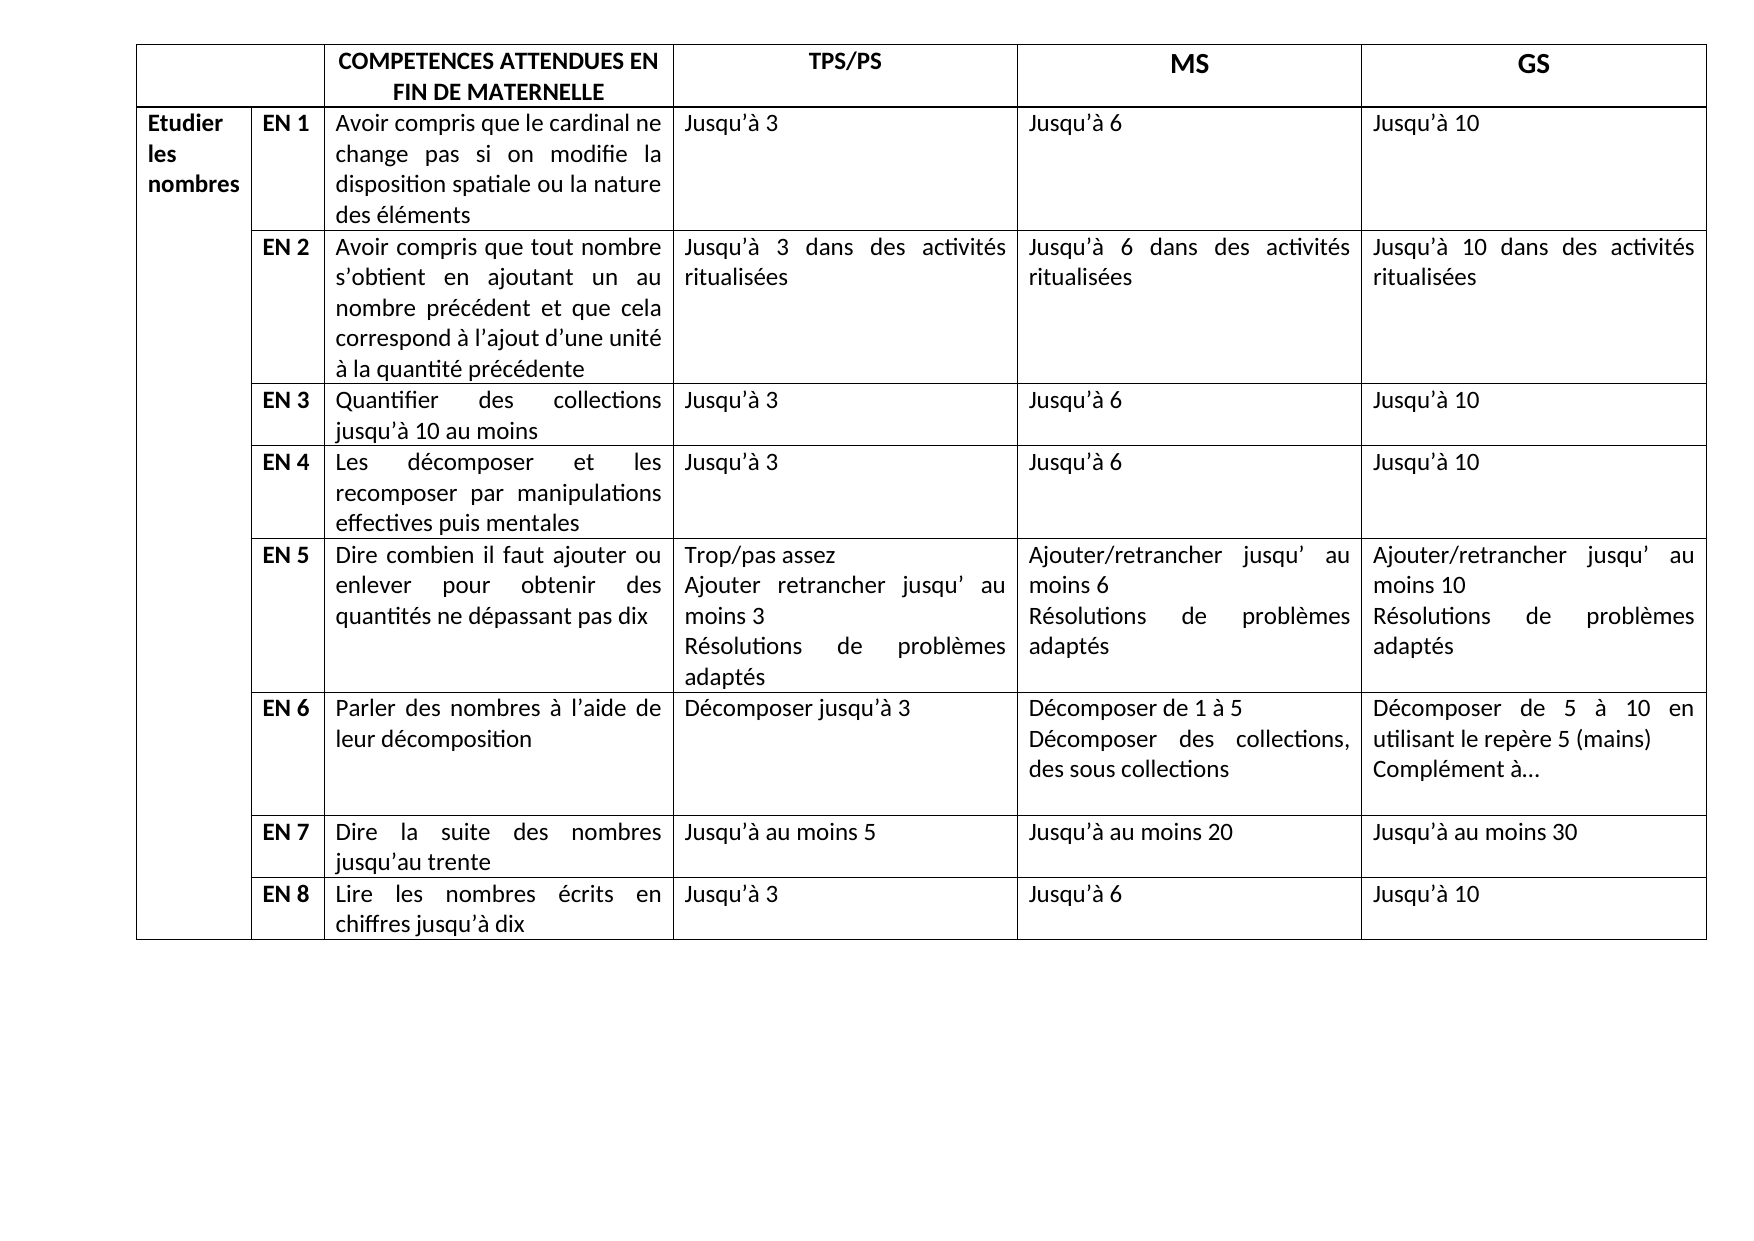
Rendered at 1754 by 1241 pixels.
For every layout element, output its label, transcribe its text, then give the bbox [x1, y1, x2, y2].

table_cell Jusqu’à 10 [1362, 108, 1706, 229]
table_cell Jusqu’à 3 [674, 384, 1017, 445]
table_cell Décomposer de 5 à 10 en utilisant le repère 5 (mains) Complément à… [1362, 693, 1706, 815]
table_cell Lire les nombres écrits en chiffres jusqu’à dix [325, 878, 673, 939]
table_header MS [1018, 45, 1361, 106]
table_cell Etudier les nombres [137, 108, 251, 939]
table_cell Jusqu’à 6 [1018, 384, 1361, 445]
table_cell Jusqu’à au moins 30 [1362, 816, 1706, 877]
table_cell Jusqu’à 3 [674, 108, 1017, 229]
table_cell EN 5 [252, 539, 324, 692]
table_cell Jusqu’à 3 [674, 446, 1017, 538]
table_cell EN 4 [252, 446, 324, 538]
table_cell EN 1 [252, 108, 324, 229]
table_cell Ajouter/retrancher jusqu’ au moins 10 Résolutions de problèmes adaptés [1362, 539, 1706, 692]
table_cell Jusqu’à 10 [1362, 384, 1706, 445]
table_cell EN 2 [252, 231, 324, 383]
table_cell Jusqu’à 10 [1362, 446, 1706, 538]
table_cell Parler des nombres à l’aide de leur décomposition [325, 693, 673, 815]
table_cell Quantifier des collections jusqu’à 10 au moins [325, 384, 673, 445]
table_cell EN 7 [252, 816, 324, 877]
table_header COMPETENCES ATTENDUES EN FIN DE MATERNELLE [325, 45, 673, 106]
table_cell Jusqu’à au moins 5 [674, 816, 1017, 877]
table_cell Dire la suite des nombres jusqu’au trente [325, 816, 673, 877]
table_cell Jusqu’à 6 [1018, 878, 1361, 939]
table_header [137, 45, 324, 106]
table_cell Jusqu’à 6 [1018, 446, 1361, 538]
table_cell EN 3 [252, 384, 324, 445]
table_cell Dire combien il faut ajouter ou enlever pour obtenir des quantités ne dépassant pas dix [325, 539, 673, 692]
table_cell EN 8 [252, 878, 324, 939]
table_cell Jusqu’à 10 [1362, 878, 1706, 939]
table_cell Jusqu’à 6 dans des activités ritualisées [1018, 231, 1361, 383]
table_cell EN 6 [252, 693, 324, 815]
table_header GS [1362, 45, 1706, 106]
table_header TPS/PS [674, 45, 1017, 106]
table_cell Trop/pas assez Ajouter retrancher jusqu’ au moins 3 Résolutions de problèmes adaptés [674, 539, 1017, 692]
table_cell Jusqu’à 10 dans des activités ritualisées [1362, 231, 1706, 383]
table_cell Avoir compris que tout nombre s’obtient en ajoutant un au nombre précédent et que cela correspond à l’ajout d’une unité à la quantité précédente [325, 231, 673, 383]
table_cell Ajouter/retrancher jusqu’ au moins 6 Résolutions de problèmes adaptés [1018, 539, 1361, 692]
table_cell Jusqu’à 3 [674, 878, 1017, 939]
table_cell Décomposer jusqu’à 3 [674, 693, 1017, 815]
table_cell Décomposer de 1 à 5 Décomposer des collections, des sous collections [1018, 693, 1361, 815]
table_cell Jusqu’à 6 [1018, 108, 1361, 229]
table_cell Avoir compris que le cardinal ne change pas si on modifie la disposition spatiale ou la nature des éléments [325, 108, 673, 229]
table_cell Jusqu’à 3 dans des activités ritualisées [674, 231, 1017, 383]
table_cell Les décomposer et les recomposer par manipulations effectives puis mentales [325, 446, 673, 538]
table_cell Jusqu’à au moins 20 [1018, 816, 1361, 877]
